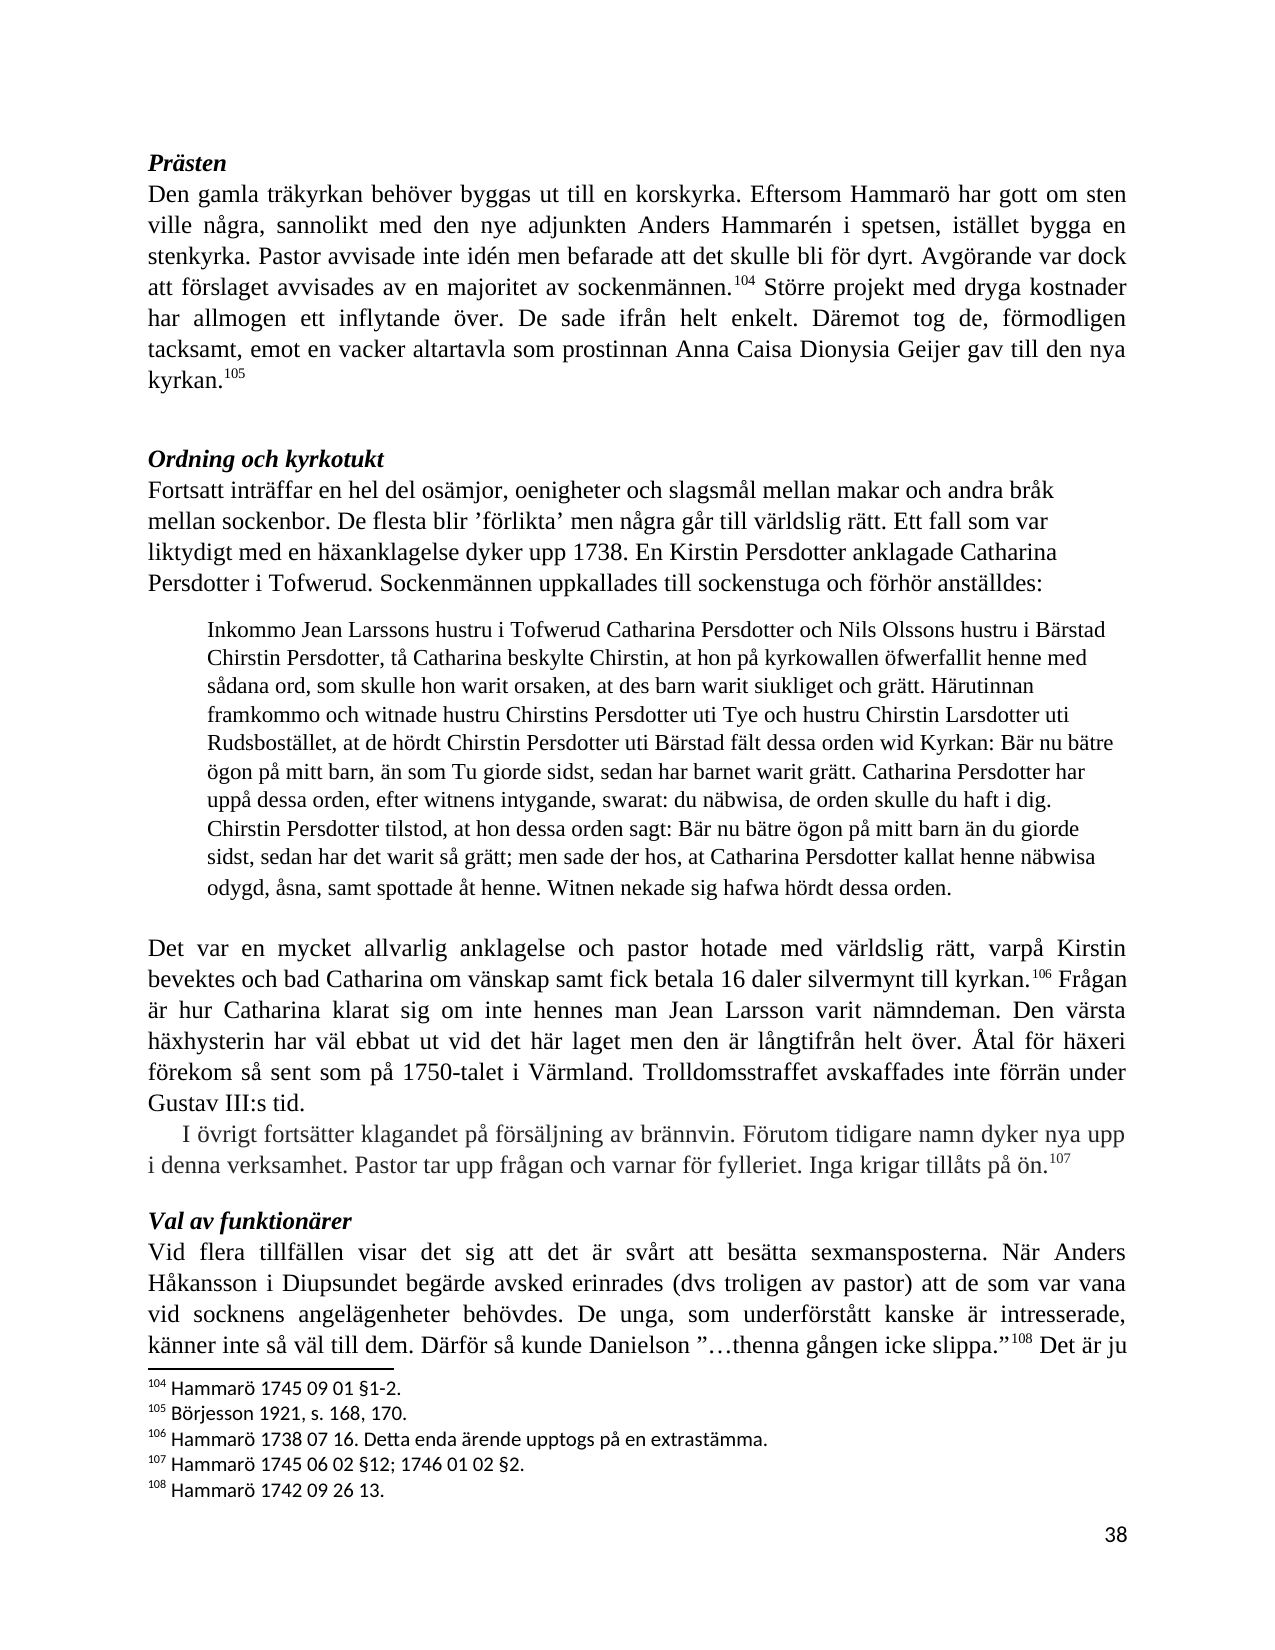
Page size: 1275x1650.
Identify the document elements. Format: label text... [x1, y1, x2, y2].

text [148, 1237, 1127, 1359]
list Det var en mycket allvarlig anklagelse och pastor hotade med världslig rätt, varpå Kirstin bevektes och bad Catharina om vänskap samt fick betala 16 daler silvermynt till kyrkan. Frågan är hur Catharina klarat sig om inte hennes man Jean Larsson varit nämndeman. Den värsta häxhysterin har väl ebbat ut vid det här laget men den är långtifrån helt över. Åtal för häxeri förekom så sent som på 1750-talet i Värmland. Trolldomsstraffet avskaffades inte förrän under Gustav III:s tid. [148, 933, 1127, 1117]
text Val av funktionärer [148, 1206, 1127, 1235]
text Inkommo Jean Larssons hustru i Tofwerud Catharina Persdotter och Nils Olssons hustru i Bärstad Chirstin Persdotter, tå Catharina beskylte Chirstin, at hon på kyrkowallen öfwerfallit henne med sådana ord, som skulle hon warit orsaken, at des barn warit siukliget och grätt. Härutinnan framkommo och witnade hustru Chirstins Persdotter uti Tye och hustru Chirstin Larsdotter uti Rudsbostället, at de hördt Chirstin Persdotter uti Bärstad fält dessa orden wid Kyrkan: Bär nu bätre ögon på mitt barn, än som Tu giorde sidst, sedan har barnet warit grätt. Catharina Persdotter har uppå dessa orden, efter witnens intygande, swarat: du näbwisa, de orden skulle du haft i dig. Chirstin Persdotter tilstod, at hon dessa orden sagt: Bär nu bätre ögon på mitt barn än du giorde sidst, sedan har det warit så grätt; men sade der hos, at Catharina Persdotter kallat henne näbwisa odygd, åsna, samt spottade åt henne. Witnen nekade sig hafwa hördt dessa orden. [207, 616, 1127, 931]
text Ordning och kyrkotukt [148, 444, 1127, 472]
list Den gamla träkyrkan behöver byggas ut till en korskyrka. Eftersom Hammarö har gott om sten ville några, sannolikt med den nye adjunkten Anders Hammarén i spetsen, istället bygga en stenkyrka. Pastor avvisade inte idén men befarade att det skulle bli för dyrt. Avgörande var dock att förslaget avvisades av en majoritet av sockenmännen. Större projekt med dryga kostnader har allmogen ett inflytande över. De sade ifrån helt enkelt. Däremot tog de, förmodligen tacksamt, emot en vacker altartavla som prostinnan Anna Caisa Dionysia Geijer gav till den nya kyrkan. [148, 179, 1127, 394]
list I övrigt fortsätter klagandet på försäljning av brännvin. Förutom tidigare namn dyker nya upp i denna verksamhet. Pastor tar upp frågan och varnar för fylleriet. Inga krigar tillåts på ön. [148, 1148, 1127, 1179]
text Prästen [148, 148, 1127, 176]
list Fortsatt inträffar en hel del osämjor, oenigheter och slagsmål mellan makar och andra bråk mellan sockenbor. De flesta blir ’förlikta’ men några går till världslig rätt. Ett fall som var liktydigt med en häxanklagelse dyker upp 1738. En Kirstin Persdotter anklagade Catharina Persdotter i Tofwerud. Sockenmännen uppkallades till sockenstuga och förhör anställdes: [148, 475, 1127, 597]
